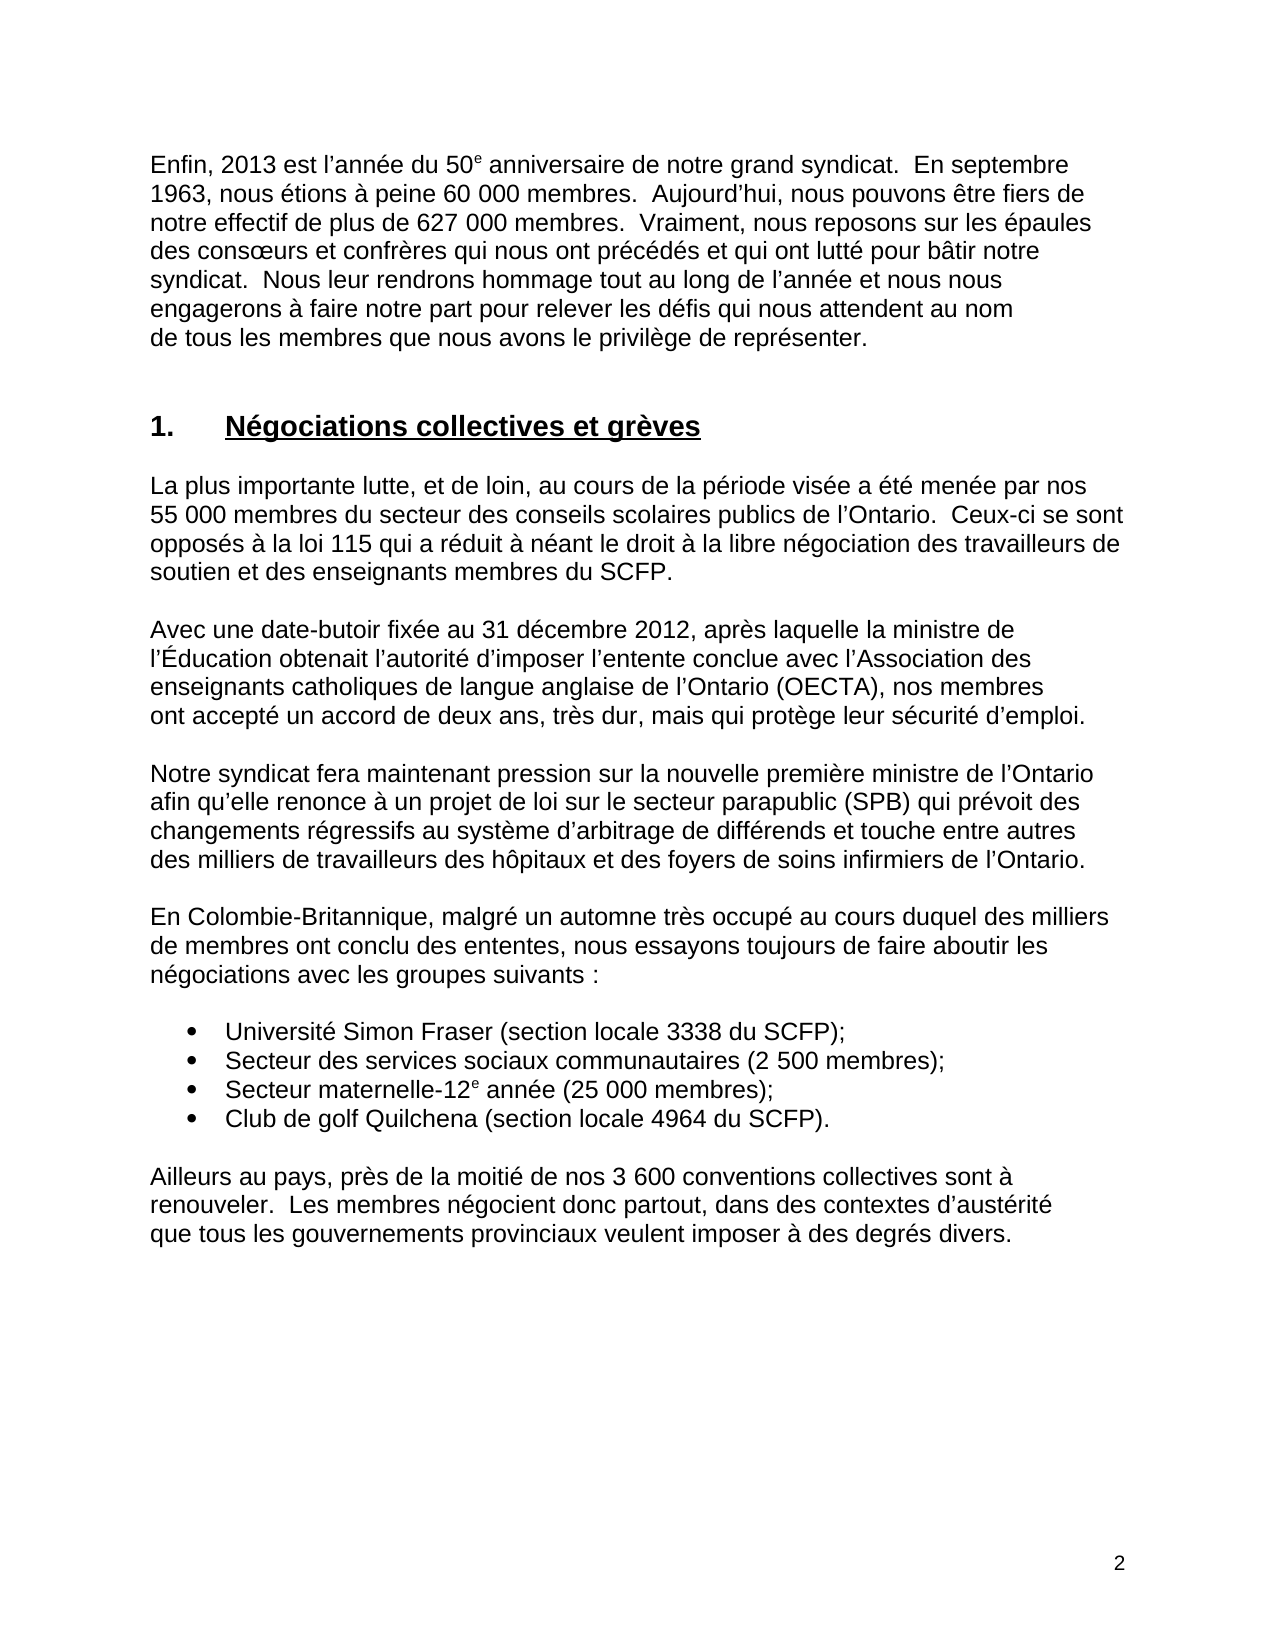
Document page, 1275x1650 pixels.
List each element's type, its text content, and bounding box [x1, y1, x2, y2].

text Enfin, 2013 est l’année du 50e anniversaire de notre grand syndicat. En septembre 1963, nous étions à peine 60 000 membres. Aujourd’hui, nous pouvons être fiers de notre effectif de plus de 627 000 membres. Vraiment, nous reposons sur les épaules des consœurs et confrères qui nous ont précédés et qui ont lutté pour bâtir notre syndicat. Nous leur rendrons hommage tout au long de l’année et nous nous engagerons à faire notre part pour relever les défis qui nous attendent au nom de tous les membres que nous avons le privilège de représenter. [150, 150, 1125, 351]
list Secteur des services sociaux communautaires (2 500 membres); [187, 1046, 1125, 1075]
list Université Simon Fraser (section locale 3338 du SCFP); [187, 1017, 1125, 1046]
text La plus importante lutte, et de loin, au cours de la période visée a été menée par nos 55 000 membres du secteur des conseils scolaires publics de l’Ontario. Ceux-ci se sont opposés à la loi 115 qui a réduit à néant le droit à la libre négociation des travailleurs de soutien et des enseignants membres du SCFP. [150, 471, 1125, 586]
list Secteur maternelle-12e année (25 000 membres); [187, 1075, 1125, 1104]
text Avec une date-butoir fixée au 31 décembre 2012, après laquelle la ministre de l’Éducation obtenait l’autorité d’imposer l’entente conclue avec l’Association des enseignants catholiques de langue anglaise de l’Ontario (OECTA), nos membres ont accepté un accord de deux ans, très dur, mais qui protège leur sécurité d’emploi. [150, 615, 1125, 730]
list Club de golf Quilchena (section locale 4964 du SCFP). [187, 1104, 1125, 1133]
text Notre syndicat fera maintenant pression sur la nouvelle première ministre de l’Ontario afin qu’elle renonce à un projet de loi sur le secteur parapublic (SPB) qui prévoit des changements régressifs au système d’arbitrage de différends et touche entre autres des milliers de travailleurs des hôpitaux et des foyers de soins infirmiers de l’Ontario. [150, 758, 1125, 873]
list Négociations collectives et grèves [150, 409, 1125, 442]
text En Colombie-Britannique, malgré un automne très occupé au cours duquel des milliers de membres ont conclu des ententes, nous essayons toujours de faire aboutir les négociations avec les groupes suivants : [150, 902, 1125, 988]
text Ailleurs au pays, près de la moitié de nos 3 600 conventions collectives sont à renouveler. Les membres négocient donc partout, dans des contextes d’austérité que tous les gouvernements provinciaux veulent imposer à des degrés divers. [150, 1161, 1125, 1248]
